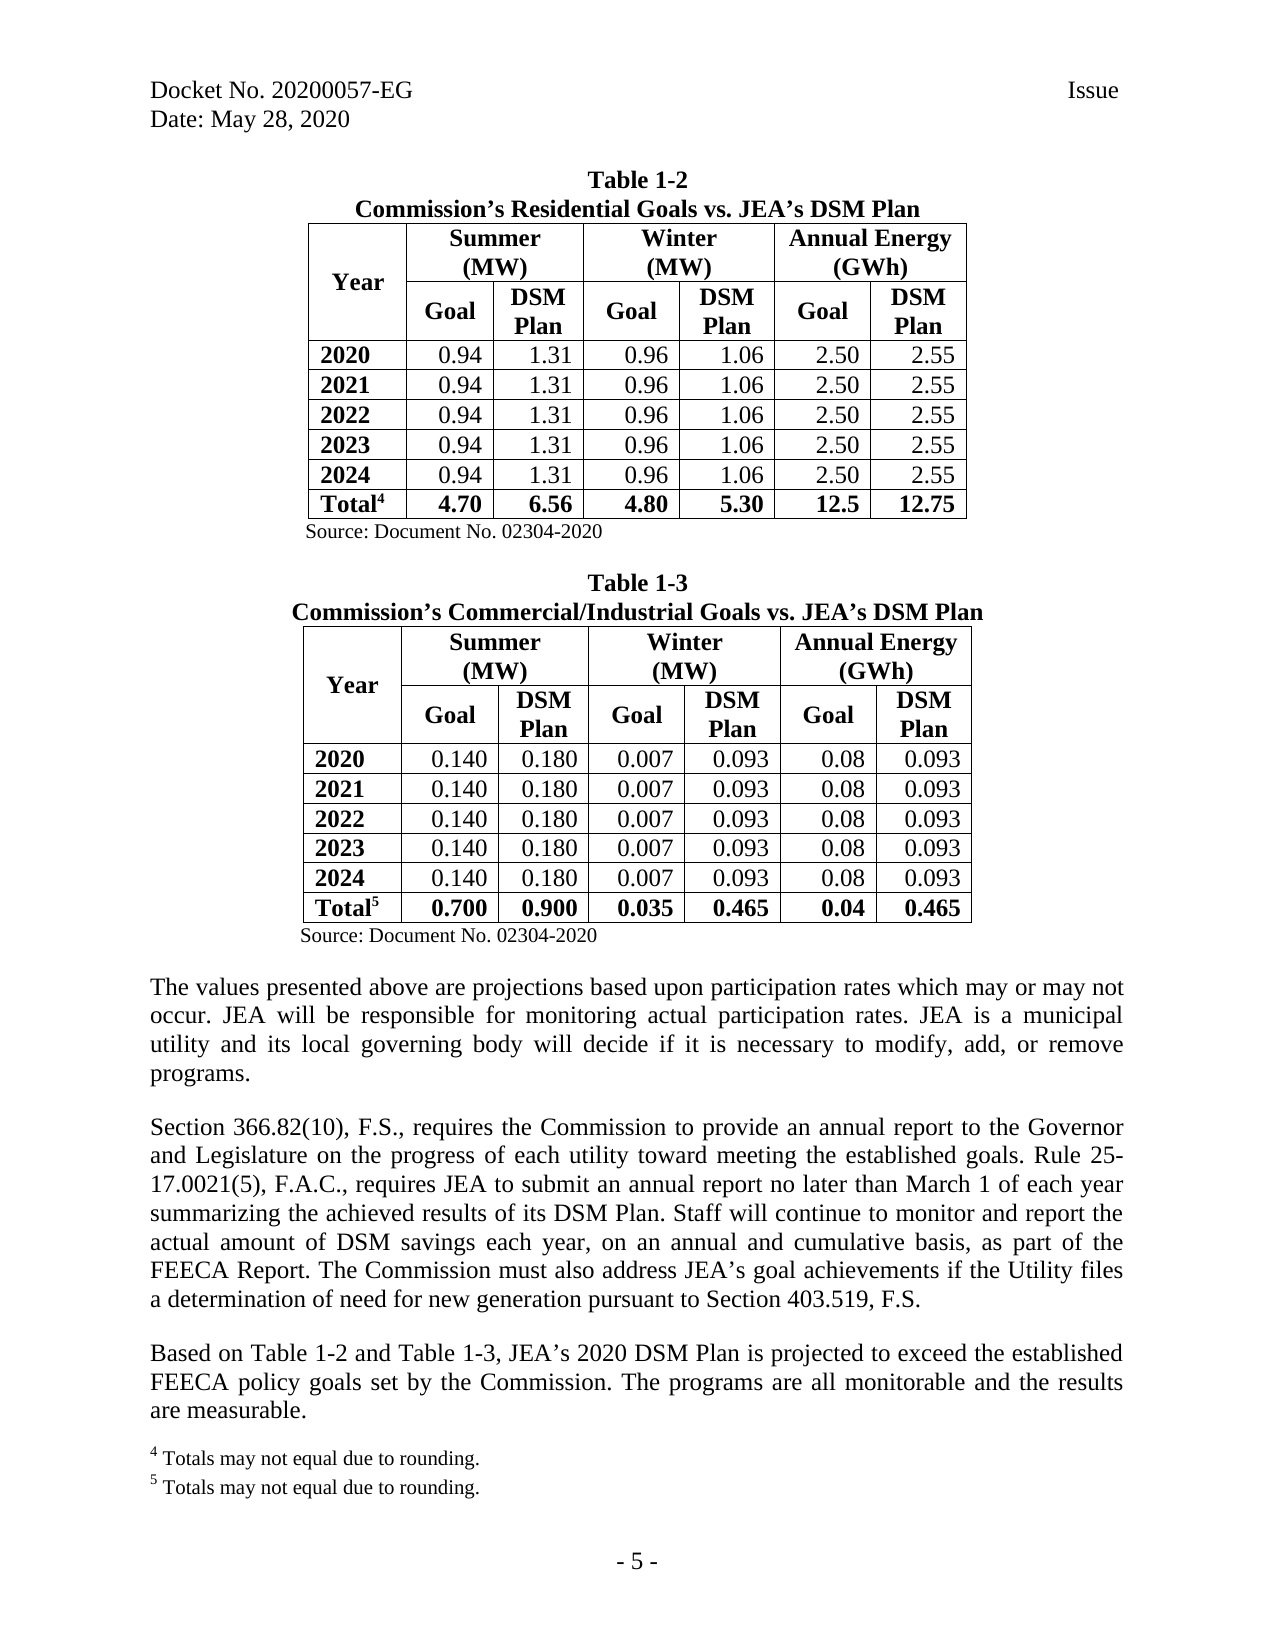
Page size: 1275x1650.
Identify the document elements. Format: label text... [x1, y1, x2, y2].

table_cell 2020 [304, 744, 401, 773]
table_cell 0.140 [402, 834, 498, 862]
table_cell 0.96 [584, 341, 679, 369]
table_cell 4.80 [584, 490, 679, 518]
table_cell 2.50 [775, 460, 870, 488]
table_cell 0.007 [589, 804, 684, 832]
table_cell 0.093 [685, 804, 780, 832]
table_cell 0.140 [402, 863, 498, 892]
table_cell DSM Plan [494, 282, 583, 339]
table_cell 0.093 [877, 834, 971, 862]
table_cell 5.30 [680, 490, 774, 518]
table_cell 1.06 [680, 460, 774, 488]
table_cell 1.31 [494, 460, 583, 488]
table_cell DSM Plan [499, 686, 588, 743]
table_cell 2.55 [871, 341, 966, 369]
table_cell 1.06 [680, 400, 774, 429]
table_cell 0.180 [499, 863, 588, 892]
table_cell 2024 [309, 460, 406, 488]
table_cell 0.94 [407, 341, 493, 369]
table_cell 2021 [304, 774, 401, 803]
table_cell 0.180 [499, 804, 588, 832]
table_header Winter (MW) [584, 224, 774, 281]
table_cell 0.093 [877, 774, 971, 803]
table_cell DSM Plan [877, 686, 971, 743]
table_cell 2.50 [775, 370, 870, 399]
table_cell 0.96 [584, 400, 679, 429]
table_cell 0.007 [589, 774, 684, 803]
table_cell 0.08 [781, 804, 876, 832]
text Commission’s Commercial/Industrial Goals vs. JEA’s DSM Plan [150, 597, 1125, 626]
table_header Annual Energy (GWh) [775, 224, 966, 281]
table_cell 2.50 [775, 341, 870, 369]
text Based on Table 1-2 and Table 1-3, JEA’s 2020 DSM Plan is projected to exceed the established FEECA policy goals set by the Commission. The programs are all monitorable and the results are measurable. [150, 1338, 1125, 1424]
table_cell 2022 [309, 400, 406, 429]
table_cell 12.5 [775, 490, 870, 518]
table_cell 0.465 [685, 893, 780, 922]
table_cell 2.55 [871, 370, 966, 399]
table_cell 0.94 [407, 430, 493, 459]
table_cell 0.093 [877, 804, 971, 832]
table_cell 0.007 [589, 744, 684, 773]
table_cell Goal [402, 686, 498, 743]
table_cell DSM Plan [685, 686, 780, 743]
table_cell 0.700 [402, 893, 498, 922]
table_cell 0.093 [877, 863, 971, 892]
table_header Winter (MW) [589, 627, 780, 684]
table_cell 1.31 [494, 430, 583, 459]
table_cell 0.093 [877, 744, 971, 773]
table_cell 0.093 [685, 834, 780, 862]
table_cell 0.08 [781, 863, 876, 892]
table_cell 2023 [304, 834, 401, 862]
table_cell 0.035 [589, 893, 684, 922]
text The values presented above are projections based upon participation rates which may or may not occur. JEA will be responsible for monitoring actual participation rates. JEA is a municipal utility and its local governing body will decide if it is necessary to modify, add, or remove programs. [150, 972, 1125, 1087]
table_cell 0.180 [499, 744, 588, 773]
table_cell Goal [775, 282, 870, 339]
table_header Annual Energy (GWh) [781, 627, 971, 684]
table_cell 0.180 [499, 834, 588, 862]
table_cell 0.08 [781, 774, 876, 803]
table_cell 0.08 [781, 834, 876, 862]
table_cell 0.08 [781, 744, 876, 773]
table_header Year [304, 627, 401, 743]
table_header Year [309, 224, 406, 339]
table_cell 0.093 [685, 863, 780, 892]
table_cell 0.96 [584, 370, 679, 399]
table_cell 1.06 [680, 430, 774, 459]
table_cell 0.093 [685, 774, 780, 803]
table_cell 2022 [304, 804, 401, 832]
table_header Summer (MW) [407, 224, 583, 281]
table_cell Total [309, 490, 406, 518]
table_cell 1.06 [680, 341, 774, 369]
table_cell 0.140 [402, 774, 498, 803]
table_cell Goal [584, 282, 679, 339]
text Table 1-2 [150, 165, 1125, 194]
table_cell 2023 [309, 430, 406, 459]
table_cell 2020 [309, 341, 406, 369]
table_cell 0.140 [402, 804, 498, 832]
table_cell 2024 [304, 863, 401, 892]
table_cell 12.75 [871, 490, 966, 518]
table_cell 0.04 [781, 893, 876, 922]
table_header Summer (MW) [402, 627, 588, 684]
table_cell 0.94 [407, 400, 493, 429]
table_cell 4.70 [407, 490, 493, 518]
table_cell 2021 [309, 370, 406, 399]
table_cell 0.007 [589, 834, 684, 862]
text Table 1-3 [150, 568, 1125, 597]
table_cell 2.50 [775, 430, 870, 459]
text Source: Document No. 02304-2020 [225, 923, 1125, 947]
table_cell DSM Plan [871, 282, 966, 339]
table_cell 1.31 [494, 400, 583, 429]
table_cell 2.50 [775, 400, 870, 429]
text Source: Document No. 02304-2020 [225, 519, 1125, 543]
table_cell 0.96 [584, 460, 679, 488]
table_cell 0.180 [499, 774, 588, 803]
table_cell Goal [781, 686, 876, 743]
table_cell 2.55 [871, 400, 966, 429]
table_cell 6.56 [494, 490, 583, 518]
table_cell 2.55 [871, 430, 966, 459]
table_cell 0.94 [407, 460, 493, 488]
table_cell Goal [407, 282, 493, 339]
table_cell 1.31 [494, 370, 583, 399]
table_cell 0.900 [499, 893, 588, 922]
table_cell 1.31 [494, 341, 583, 369]
table_cell 1.06 [680, 370, 774, 399]
table_cell 0.140 [402, 744, 498, 773]
text Section 366.82(10), F.S., requires the Commission to provide an annual report to the Governor and Legislature on the progress of each utility toward meeting the established goals. Rule 25-17.0021(5), F.A.C., requires JEA to submit an annual report no later than March 1 of each year summarizing the achieved results of its DSM Plan. Staff will continue to monitor and report the actual amount of DSM savings each year, on an annual and cumulative basis, as part of the FEECA Report. The Commission must also address JEA’s goal achievements if the Utility files a determination of need for new generation pursuant to Section 403.519, F.S. [150, 1112, 1125, 1313]
table_cell 2.55 [871, 460, 966, 488]
table_cell DSM Plan [680, 282, 774, 339]
table_cell 0.007 [589, 863, 684, 892]
table_cell Goal [589, 686, 684, 743]
table_cell 0.94 [407, 370, 493, 399]
table_cell 0.093 [685, 744, 780, 773]
table_cell 0.465 [877, 893, 971, 922]
table_cell 0.96 [584, 430, 679, 459]
text Commission’s Residential Goals vs. JEA’s DSM Plan [150, 194, 1125, 222]
table_cell Total [304, 893, 401, 922]
